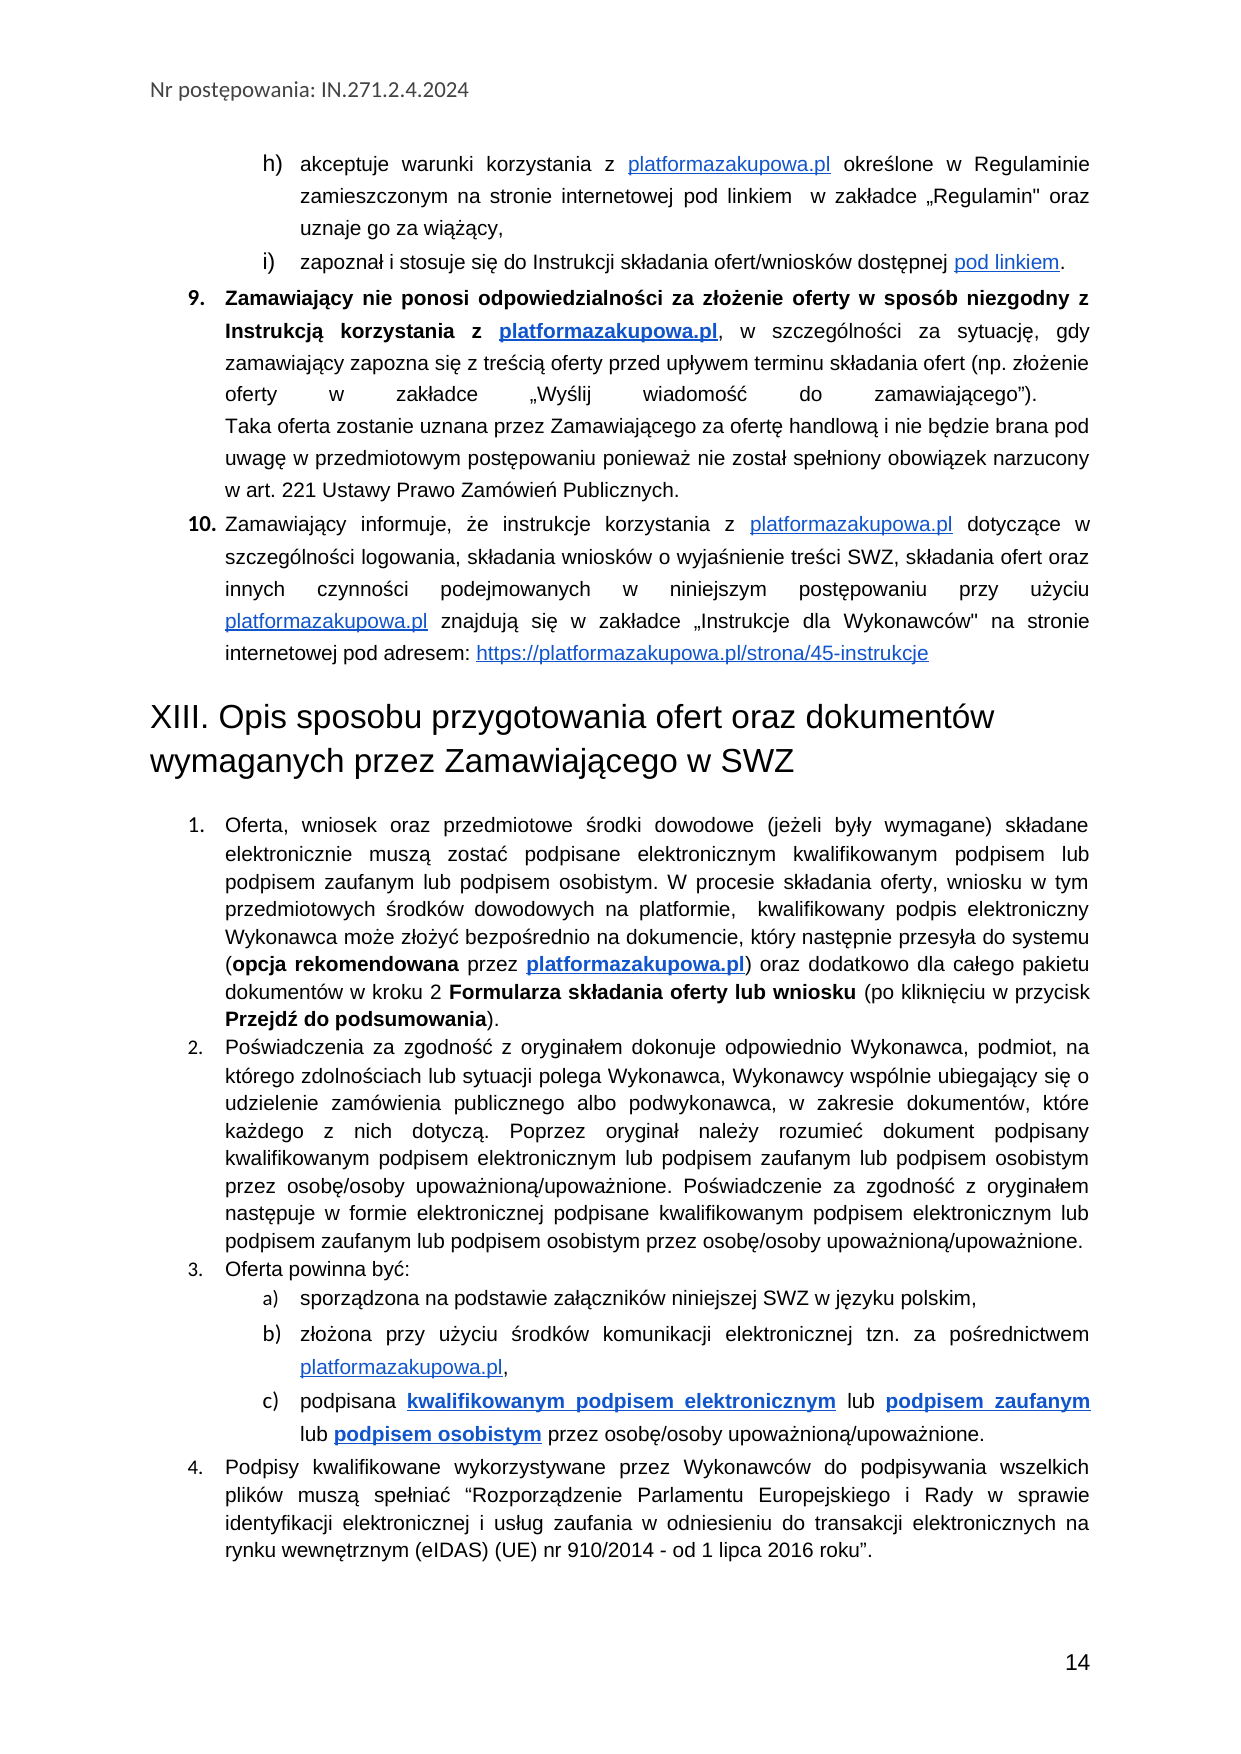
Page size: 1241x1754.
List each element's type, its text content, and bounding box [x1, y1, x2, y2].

list Oferta powinna być: [187, 1256, 1090, 1281]
list akceptuje warunki korzystania z platformazakupowa.pl określone w Regulaminie zamieszczonym na stronie internetowej pod linkiem w zakładce „Regulamin" oraz uznaje go za wiążący, [262, 150, 1090, 240]
list Oferta, wniosek oraz przedmiotowe środki dowodowe (jeżeli były wymagane) składane elektronicznie muszą zostać podpisane elektronicznym kwalifikowanym podpisem lub podpisem zaufanym lub podpisem osobistym. W procesie składania oferty, wniosku w tym przedmiotowych środków dowodowych na platformie, kwalifikowany podpis elektroniczny Wykonawca może złożyć bezpośrednio na dokumencie, który następnie przesyła do systemu (opcja rekomendowana przez platformazakupowa.pl) oraz dodatkowo dla całego pakietu dokumentów w kroku 2 Formularza składania oferty lub wniosku (po kliknięciu w przycisk Przejdź do podsumowania). [187, 810, 1090, 1031]
list sporządzona na podstawie załączników niniejszej SWZ w języku polskim, [262, 1285, 1090, 1311]
list Podpisy kwalifikowane wykorzystywane przez Wykonawców do podpisywania wszelkich plików muszą spełniać “Rozporządzenie Parlamentu Europejskiego i Rady w sprawie identyfikacji elektronicznej i usług zaufania w odniesieniu do transakcji elektronicznych na rynku wewnętrznym (eIDAS) (UE) nr 910/2014 - od 1 lipca 2016 roku”. [187, 1454, 1090, 1562]
list podpisana kwalifikowanym podpisem elektronicznym lub podpisem zaufanym lub podpisem osobistym przez osobę/osoby upoważnioną/upoważnione. [262, 1386, 1090, 1446]
list złożona przy użyciu środków komunikacji elektronicznej tzn. za pośrednictwem platformazakupowa.pl, [262, 1319, 1090, 1379]
list Zamawiający nie ponosi odpowiedzialności za złożenie oferty w sposób niezgodny z Instrukcją korzystania z platformazakupowa.pl, w szczególności za sytuację, gdy zamawiający zapozna się z treścią oferty przed upływem terminu składania ofert (np. złożenie oferty w zakładce „Wyślij wiadomość do zamawiającego”). Taka oferta zostanie uznana przez Zamawiającego za ofertę handlową i nie będzie brana pod uwagę w przedmiotowym postępowaniu ponieważ nie został spełniony obowiązek narzucony w art. 221 Ustawy Prawo Zamówień Publicznych. [187, 283, 1090, 501]
list Poświadczenia za zgodność z oryginałem dokonuje odpowiednio Wykonawca, podmiot, na którego zdolnościach lub sytuacji polega Wykonawca, Wykonawcy wspólnie ubiegający się o udzielenie zamówienia publicznego albo podwykonawca, w zakresie dokumentów, które każdego z nich dotyczą. Poprzez oryginał należy rozumieć dokument podpisany kwalifikowanym podpisem elektronicznym lub podpisem zaufanym lub podpisem osobistym przez osobę/osoby upoważnioną/upoważnione. Poświadczenie za zgodność z oryginałem następuje w formie elektronicznej podpisane kwalifikowanym podpisem elektronicznym lub podpisem zaufanym lub podpisem osobistym przez osobę/osoby upoważnioną/upoważnione. [187, 1034, 1090, 1252]
list zapoznał i stosuje się do Instrukcji składania ofert/wniosków dostępnej pod linkiem. [262, 248, 1090, 274]
list Zamawiający informuje, że instrukcje korzystania z platformazakupowa.pl dotyczące w szczególności logowania, składania wniosków o wyjaśnienie treści SWZ, składania ofert oraz innych czynności podejmowanych w niniejszym postępowaniu przy użyciu platformazakupowa.pl znajdują się w zakładce „Instrukcje dla Wykonawców" na stronie internetowej pod adresem: https://platformazakupowa.pl/strona/45-instrukcje [187, 509, 1090, 664]
subtitle XIII. Opis sposobu przygotowania ofert oraz dokumentów wymaganych przez Zamawiającego w SWZ [150, 697, 1090, 780]
